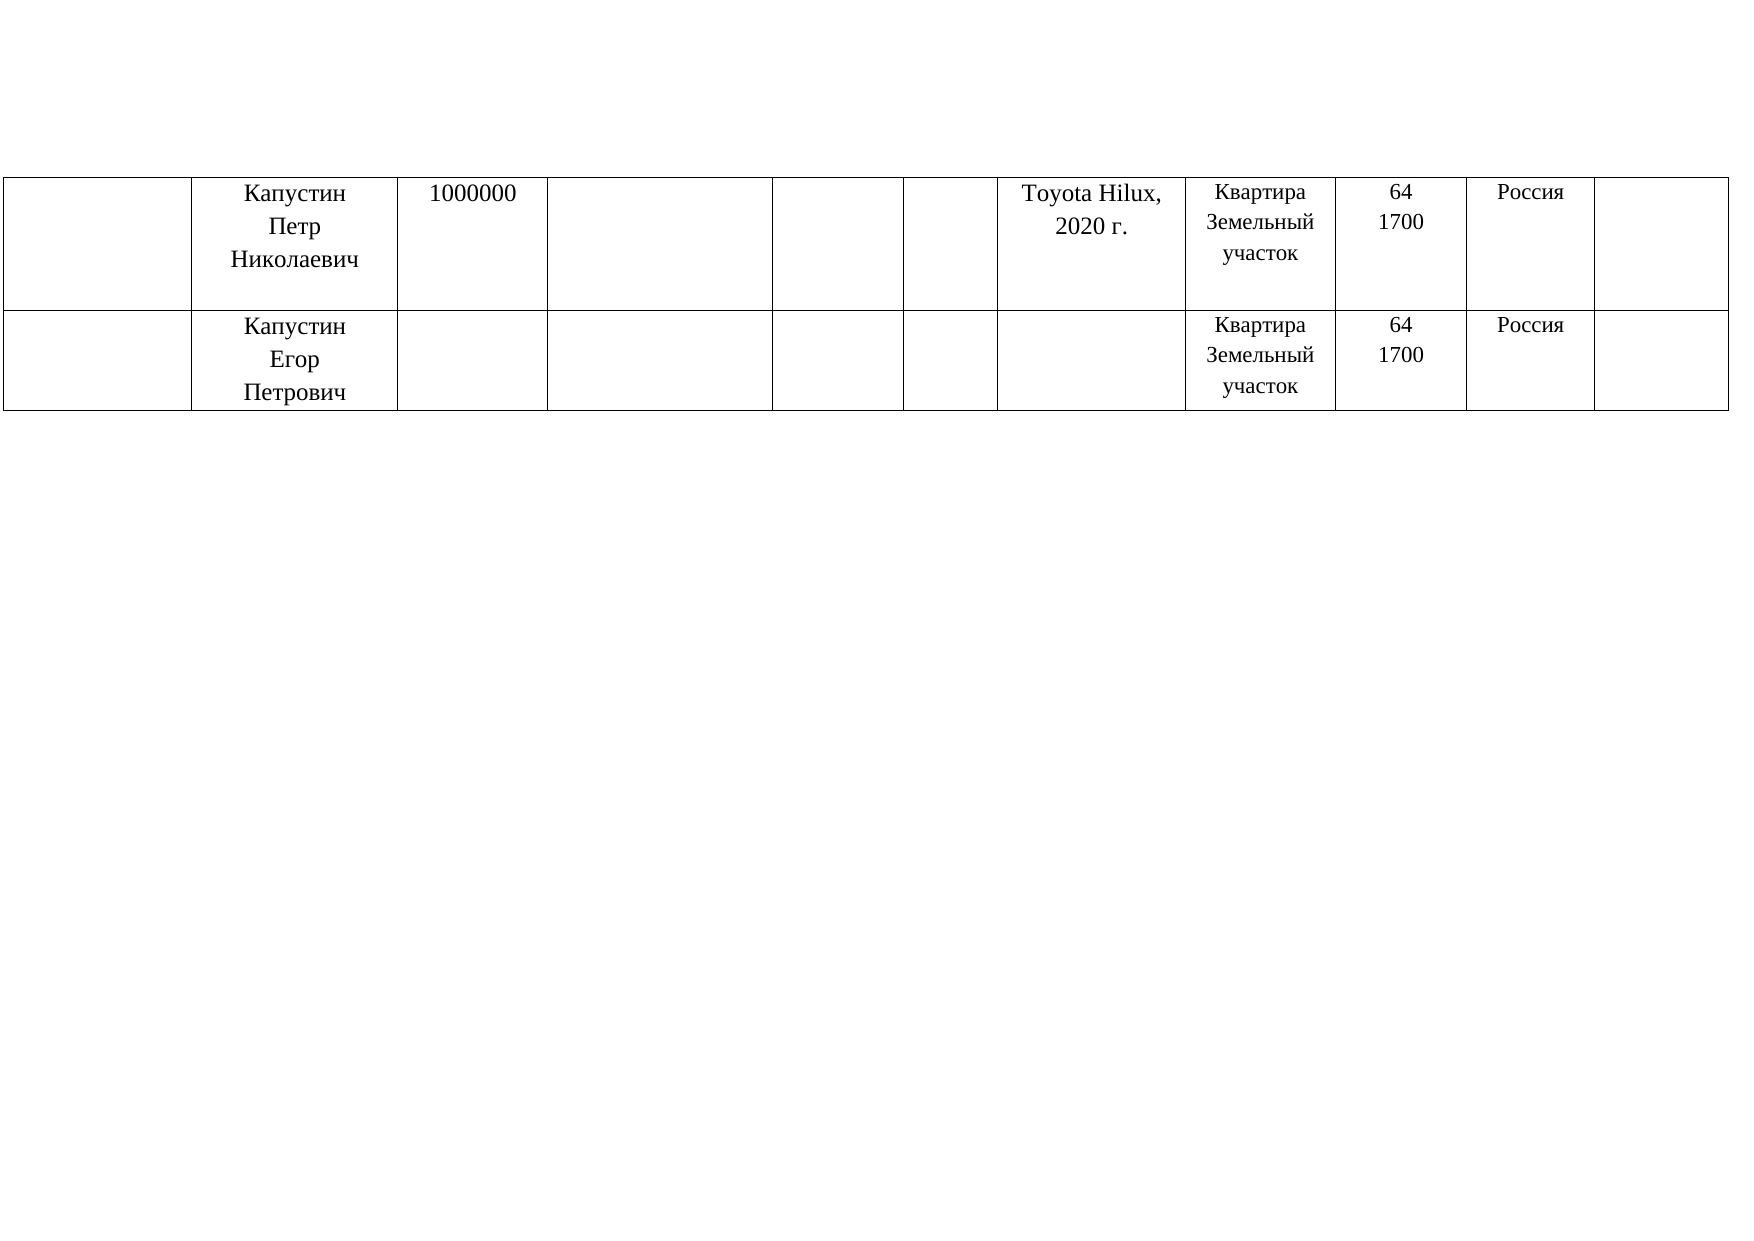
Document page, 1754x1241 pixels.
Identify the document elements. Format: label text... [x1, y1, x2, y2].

table_cell [904, 178, 997, 310]
table_cell 64 1700 [1336, 178, 1466, 310]
table_cell 1000000 [398, 178, 547, 310]
table_cell [998, 311, 1185, 410]
table_cell Toyota Hilux, 2020 г. [998, 178, 1185, 310]
table_cell [1595, 311, 1728, 410]
table_cell [773, 311, 903, 410]
table_cell [548, 311, 772, 410]
table_cell [398, 311, 547, 410]
table_cell [773, 178, 903, 310]
table_cell Квартира Земельный участок [1186, 311, 1335, 410]
table_cell [4, 311, 191, 410]
table_cell [4, 178, 191, 310]
table_cell Россия [1467, 311, 1594, 410]
table_cell Капустин Петр Николаевич [192, 178, 397, 310]
table_cell [548, 178, 772, 310]
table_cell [1186, 178, 1335, 310]
table_cell [1595, 178, 1728, 310]
table_cell [904, 311, 997, 410]
table_cell Капустин Егор Петрович [192, 311, 397, 410]
table_cell 64 1700 [1336, 311, 1466, 410]
table_cell Россия [1467, 178, 1594, 310]
